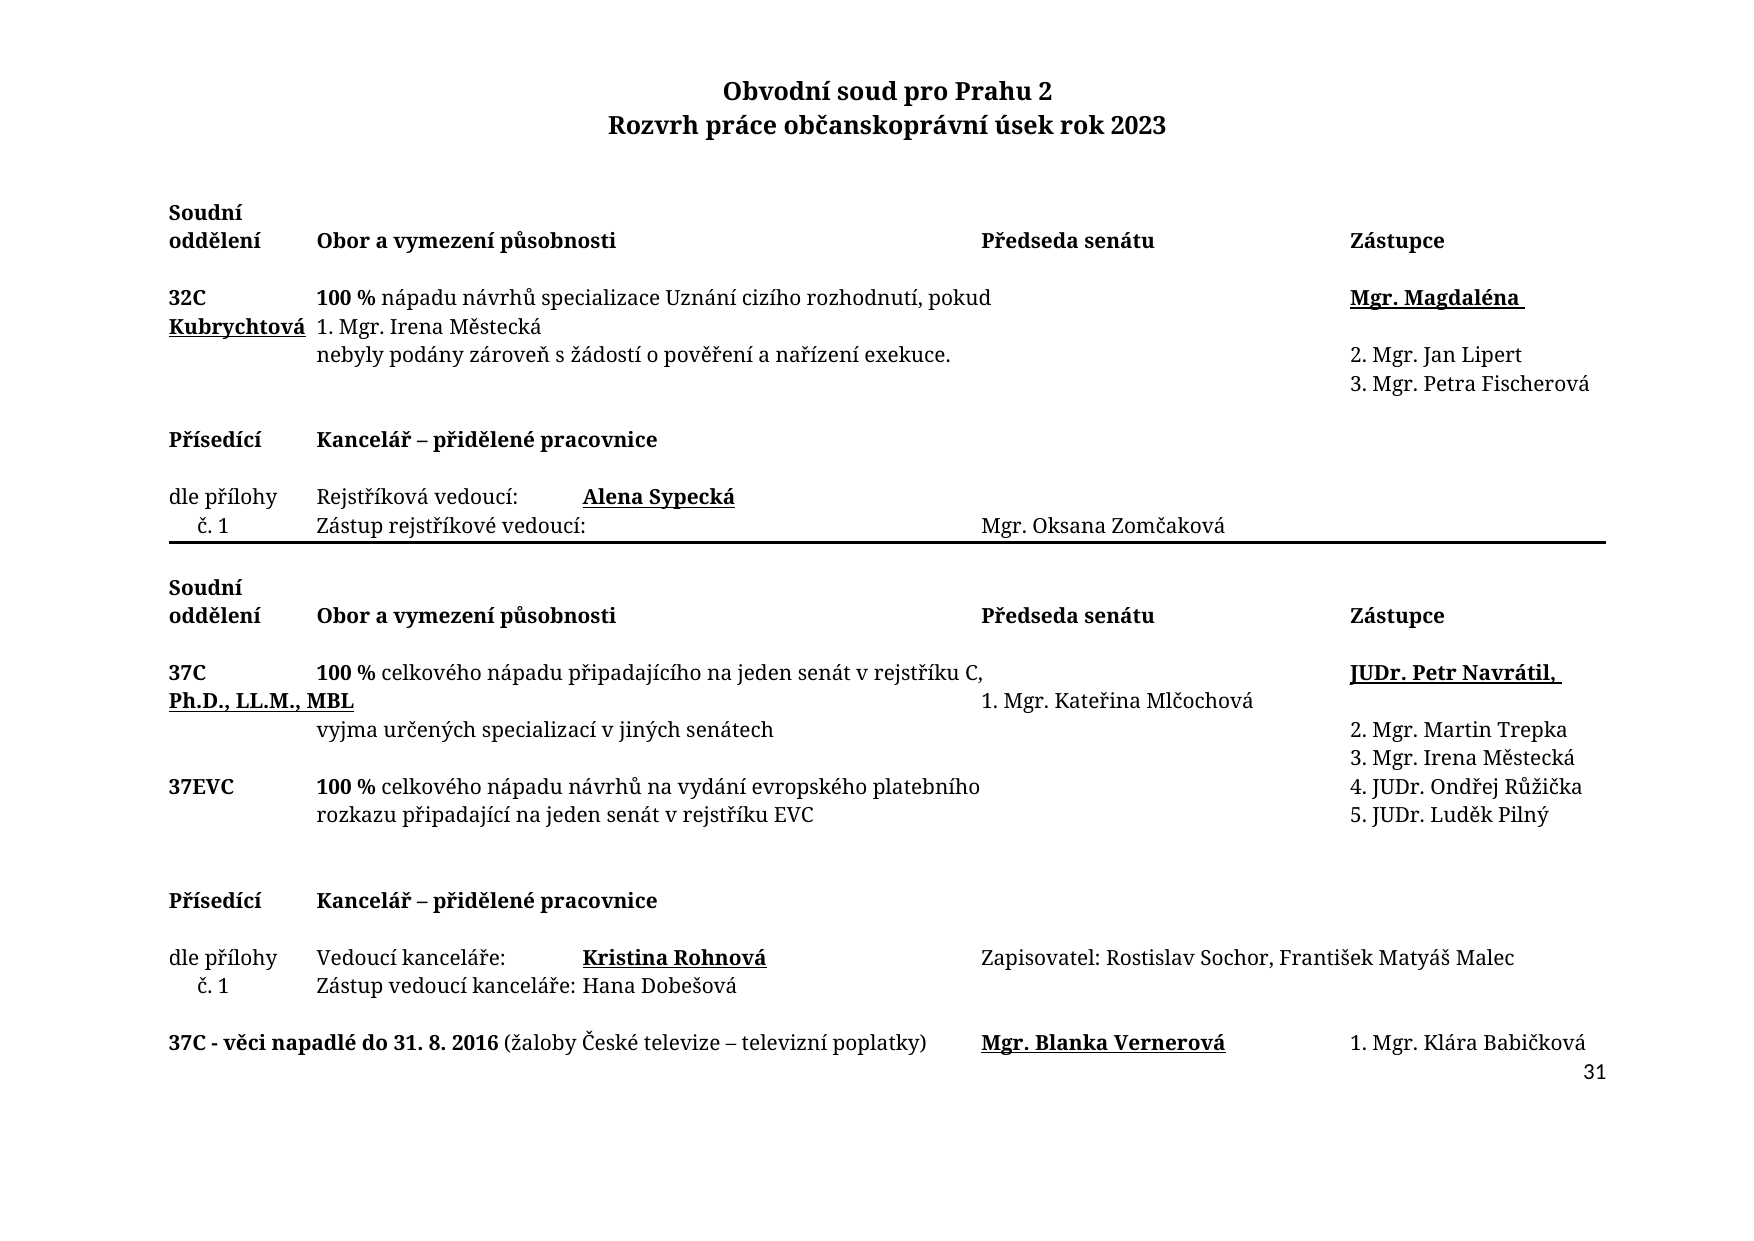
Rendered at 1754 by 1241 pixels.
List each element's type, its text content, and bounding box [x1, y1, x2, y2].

text Přísedící Kancelář – přidělené pracovnice [169, 886, 1606, 914]
text nebyly podány zároveň s žádostí o pověření a nařízení exekuce. 2. Mgr. Jan Lipert [169, 340, 1606, 369]
text 3. Mgr. Irena Městecká [169, 743, 1606, 772]
text rozkazu připadající na jeden senát v rejstříku EVC 5. JUDr. Luděk Pilný [169, 800, 1606, 829]
text dle přílohy Vedoucí kanceláře: Kristina Rohnová Zapisovatel: Rostislav Sochor, František Matyáš Malec [169, 943, 1606, 971]
text dle přílohy Rejstříková vedoucí: Alena Sypecká [169, 482, 1606, 511]
text 3. Mgr. Petra Fischerová [169, 369, 1606, 397]
text 37EVC 100 % celkového nápadu návrhů na vydání evropského platebního 4. JUDr. Ondřej Růžička [169, 772, 1606, 800]
text Přísedící Kancelář – přidělené pracovnice [169, 426, 1606, 454]
text Soudní [169, 198, 1606, 226]
text vyjma určených specializací v jiných senátech 2. Mgr. Martin Trepka [169, 715, 1606, 743]
text č. 1 Zástup rejstříkové vedoucí: Mgr. Oksana Zomčaková [169, 511, 1606, 541]
text č. 1 Zástup vedoucí kanceláře: Hana Dobešová [169, 971, 1606, 999]
text 32C 100 % nápadu návrhů specializace Uznání cizího rozhodnutí, pokud Mgr. Magdaléna Kubrychtová 1. Mgr. Irena Městecká [169, 283, 1606, 340]
text oddělení Obor a vymezení působnosti Předseda senátu Zástupce [169, 226, 1606, 255]
text 37C - věci napadlé do 31. 8. 2016 (žaloby České televize – televizní poplatky) Mgr. Blanka Vernerová 1. Mgr. Klára Babičková [169, 1028, 1606, 1056]
text 37C 100 % celkového nápadu připadajícího na jeden senát v rejstříku C, JUDr. Petr Navrátil, Ph.D., LL.M., MBL 1. Mgr. Kateřina Mlčochová [169, 658, 1606, 715]
text Soudní [169, 573, 1606, 601]
text oddělení Obor a vymezení působnosti Předseda senátu Zástupce [169, 601, 1606, 630]
